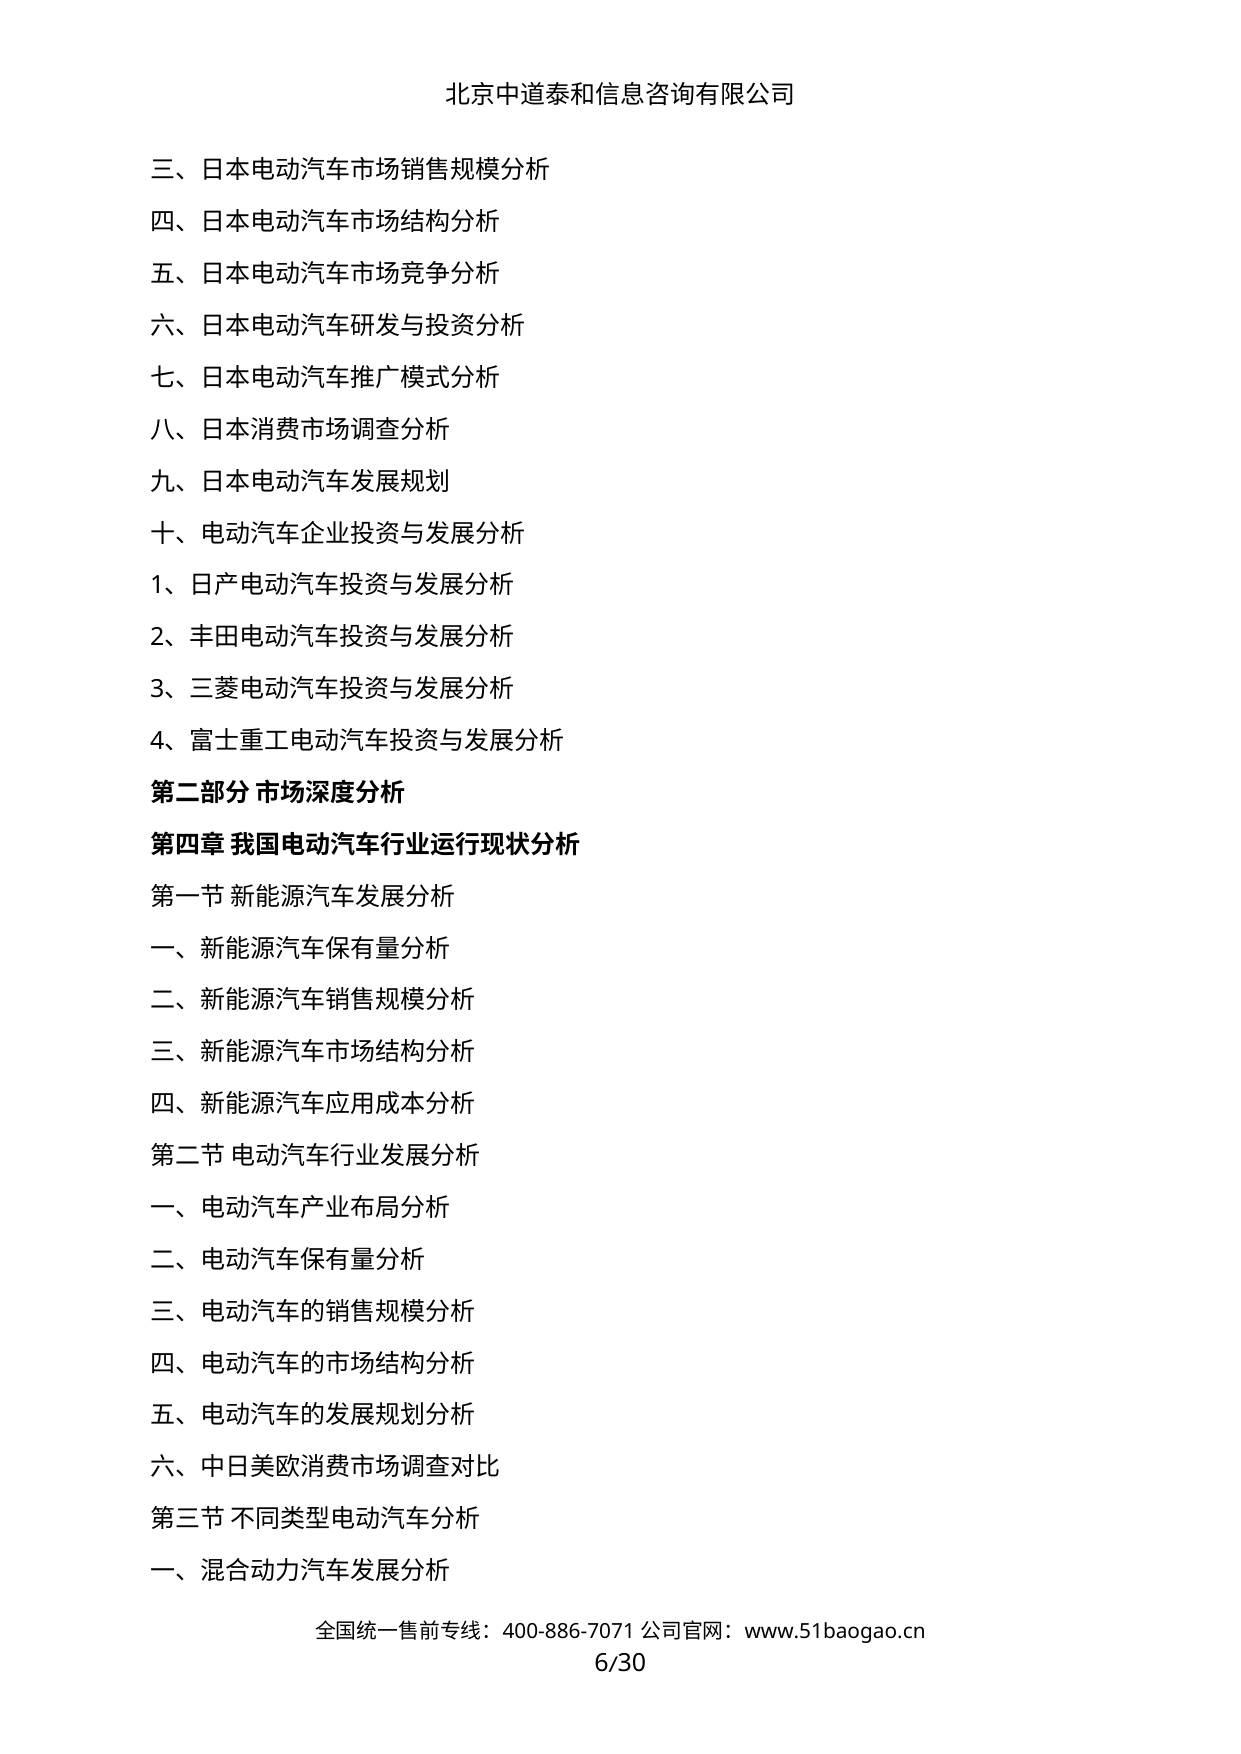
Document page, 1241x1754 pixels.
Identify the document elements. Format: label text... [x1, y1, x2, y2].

text 四、日本电动汽车市场结构分析 [150, 202, 1090, 238]
text 第三节 不同类型电动汽车分析 [150, 1499, 1090, 1535]
text 四、电动汽车的市场结构分析 [150, 1343, 1090, 1379]
text 三、日本电动汽车市场销售规模分析 [150, 150, 1090, 186]
text 第四章 我国电动汽车行业运行现状分析 [150, 824, 1090, 861]
text 2、丰田电动汽车投资与发展分析 [150, 617, 1090, 653]
text 十、电动汽车企业投资与发展分析 [150, 513, 1090, 549]
text 三、电动汽车的销售规模分析 [150, 1291, 1090, 1327]
text 九、日本电动汽车发展规划 [150, 461, 1090, 497]
text 三、新能源汽车市场结构分析 [150, 1032, 1090, 1068]
text 一、混合动力汽车发展分析 [150, 1551, 1090, 1587]
text 一、电动汽车产业布局分析 [150, 1187, 1090, 1224]
text 七、日本电动汽车推广模式分析 [150, 357, 1090, 394]
text 第一节 新能源汽车发展分析 [150, 876, 1090, 912]
text 五、电动汽车的发展规划分析 [150, 1395, 1090, 1431]
text 八、日本消费市场调查分析 [150, 409, 1090, 446]
text 六、中日美欧消费市场调查对比 [150, 1447, 1090, 1483]
text 一、新能源汽车保有量分析 [150, 928, 1090, 964]
text 1、日产电动汽车投资与发展分析 [150, 565, 1090, 601]
text 二、新能源汽车销售规模分析 [150, 980, 1090, 1016]
text 4、富士重工电动汽车投资与发展分析 [150, 721, 1090, 757]
text 二、电动汽车保有量分析 [150, 1239, 1090, 1276]
text 第二节 电动汽车行业发展分析 [150, 1136, 1090, 1172]
text 第二部分 市场深度分析 [150, 772, 1090, 809]
text 四、新能源汽车应用成本分析 [150, 1084, 1090, 1120]
text 六、日本电动汽车研发与投资分析 [150, 306, 1090, 342]
text 3、三菱电动汽车投资与发展分析 [150, 669, 1090, 705]
text 五、日本电动汽车市场竞争分析 [150, 254, 1090, 290]
